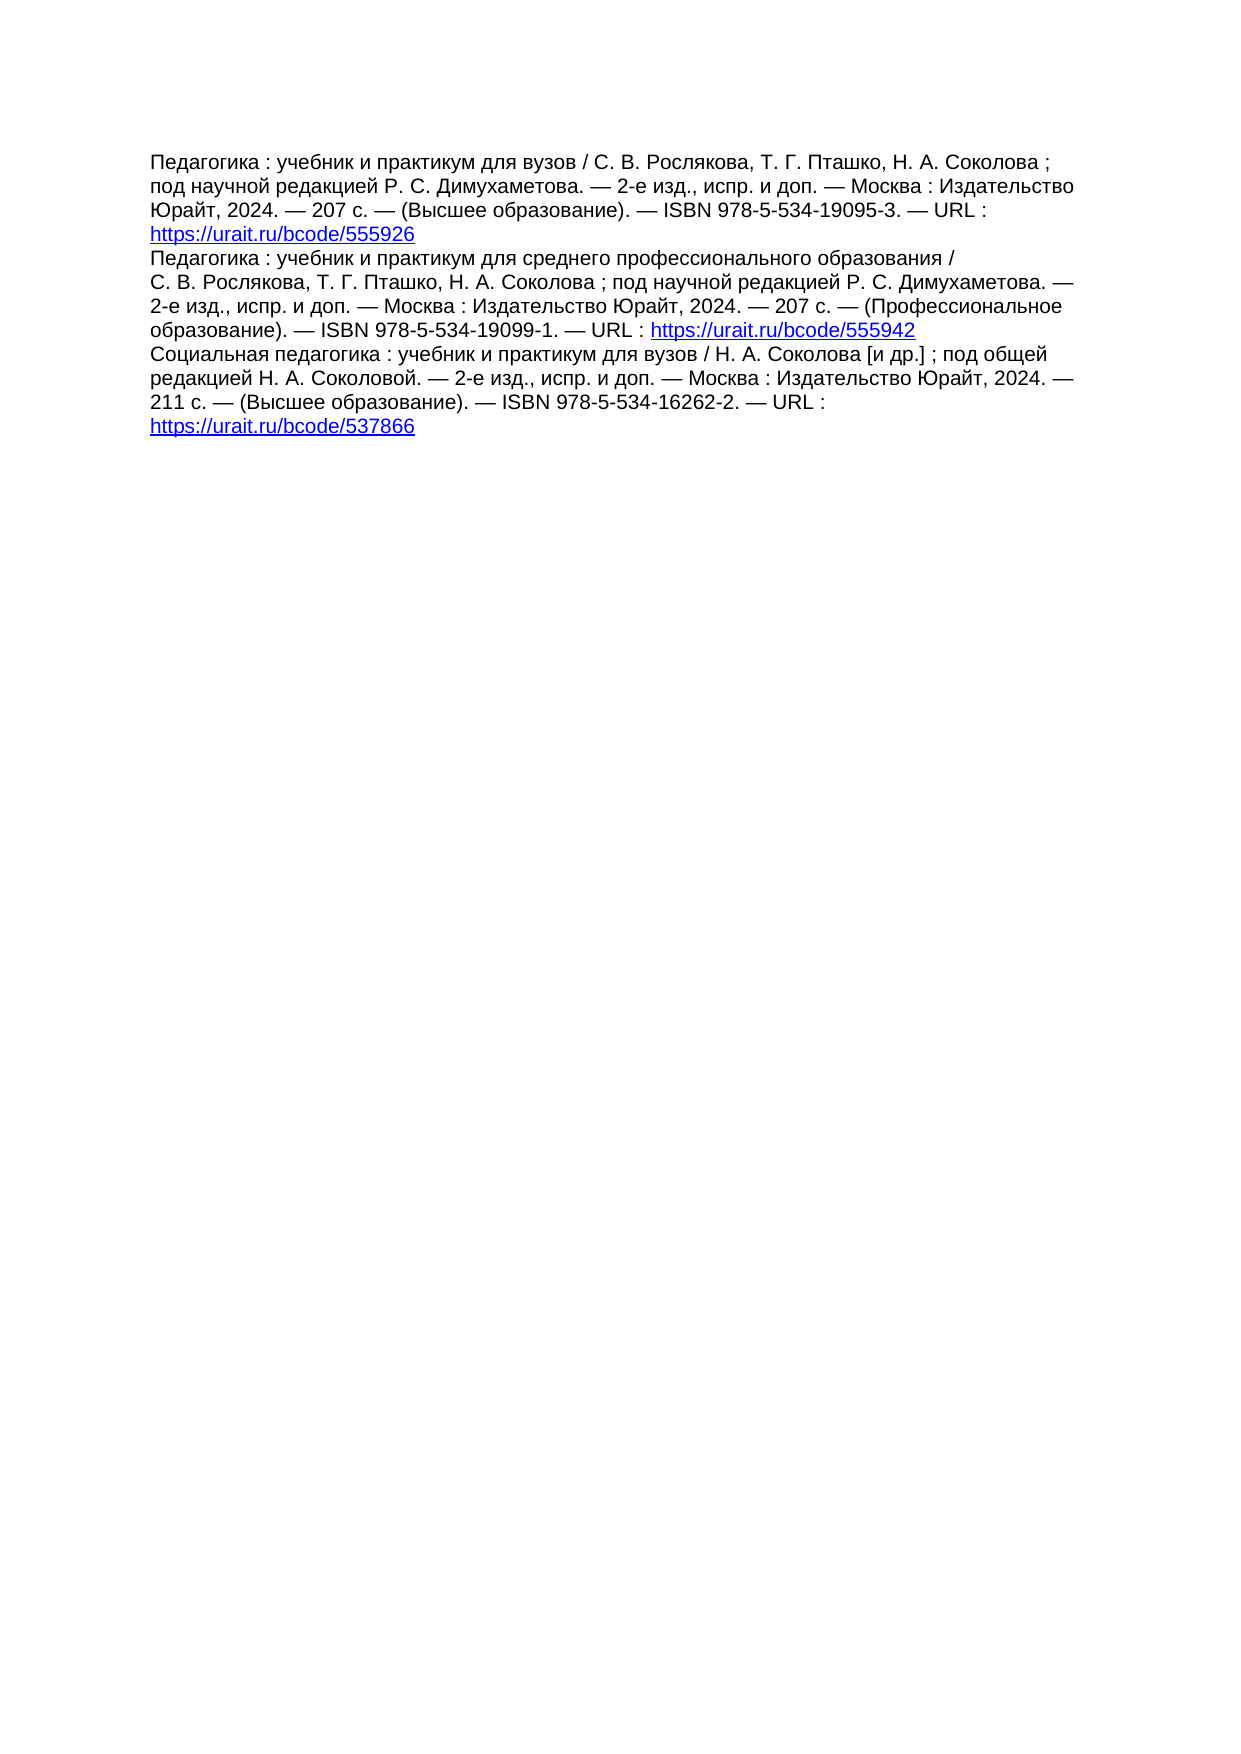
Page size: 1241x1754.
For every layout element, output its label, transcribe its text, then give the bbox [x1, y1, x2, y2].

text Педагогика : учебник и практикум для среднего профессионального образования / С. В. Рослякова, Т. Г. Пташко, Н. А. Соколова ; под научной редакцией Р. С. Димухаметова. — 2-е изд., испр. и доп. — Москва : Издательство Юрайт, 2024. — 207 с. — (Профессиональное образование). — ISBN 978-5-534-19099-1. — URL : https://urait.ru/bcode/555942 [150, 246, 1090, 342]
text Социальная педагогика : учебник и практикум для вузов / Н. А. Соколова [и др.] ; под общей редакцией Н. А. Соколовой. — 2-е изд., испр. и доп. — Москва : Издательство Юрайт, 2024. — 211 с. — (Высшее образование). — ISBN 978-5-534-16262-2. — URL : https://urait.ru/bcode/537866 [150, 342, 1090, 437]
text Педагогика : учебник и практикум для вузов / С. В. Рослякова, Т. Г. Пташко, Н. А. Соколова ; под научной редакцией Р. С. Димухаметова. — 2-е изд., испр. и доп. — Москва : Издательство Юрайт, 2024. — 207 с. — (Высшее образование). — ISBN 978-5-534-19095-3. — URL : https://urait.ru/bcode/555926 [150, 150, 1090, 246]
